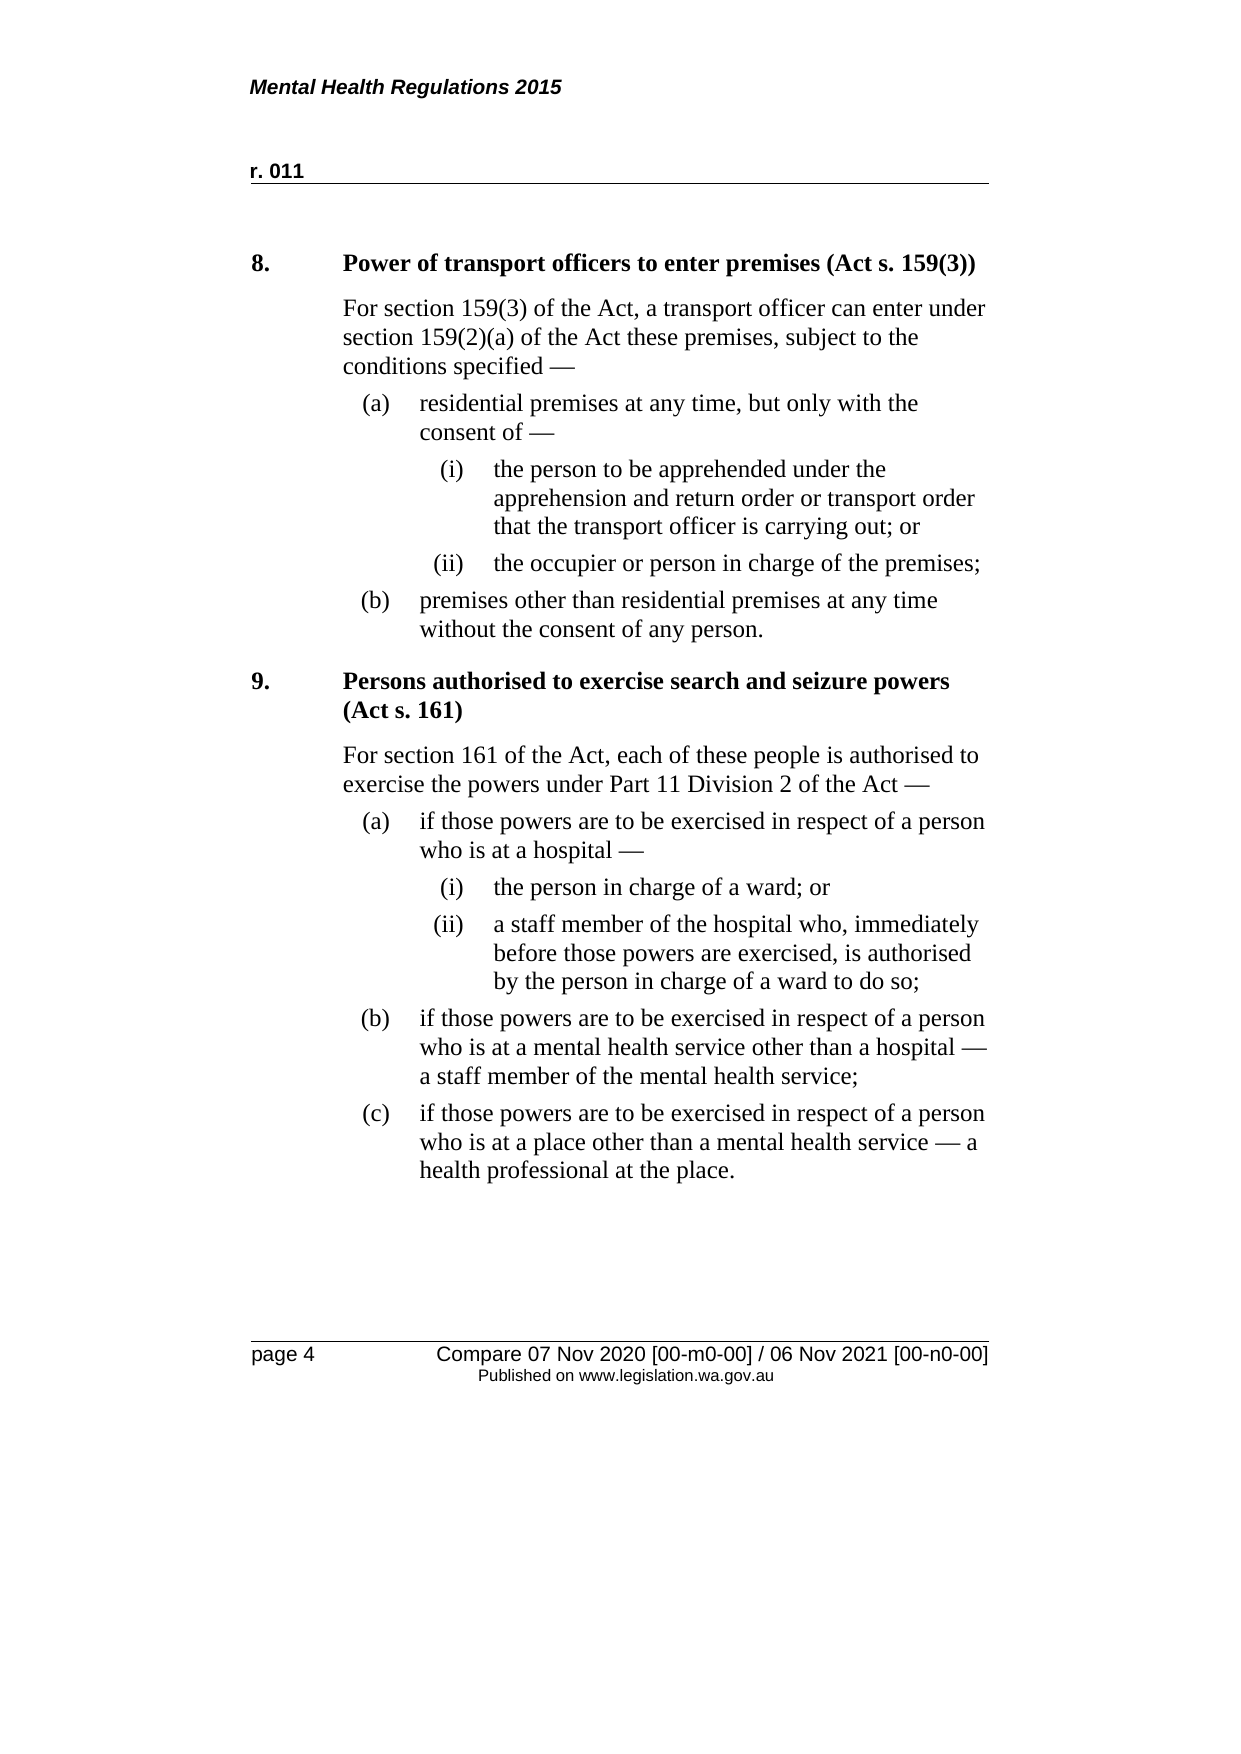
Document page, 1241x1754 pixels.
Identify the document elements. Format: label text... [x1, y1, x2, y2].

text (ii) the occupier or person in charge of the premises; [251, 548, 989, 577]
text For section 159(3) of the Act, a transport officer can enter under section 159(2)(a) of the Act these premises, subject to the conditions specified — [251, 293, 989, 380]
text (i) the person to be apprehended under the apprehension and return order or transport order that the transport officer is carrying out; or [251, 454, 989, 540]
text (i) the person in charge of a ward; or [251, 872, 989, 901]
text (c) if those powers are to be exercised in respect of a person who is at a place other than a mental health service — a health professional at the place. [251, 1098, 989, 1184]
text For section 161 of the Act, each of these people is authorised to exercise the powers under Part 11 Division 2 of the Act — [251, 740, 989, 798]
subtitle 9. Persons authorised to exercise search and seizure powers (Act s. 161) [251, 666, 989, 723]
text (b) if those powers are to be exercised in respect of a person who is at a mental health service other than a hospital — a staff member of the mental health service; [251, 1003, 989, 1090]
text (a) if those powers are to be exercised in respect of a person who is at a hospital — [251, 806, 989, 863]
text (b) premises other than residential premises at any time without the consent of any person. [251, 586, 989, 643]
text (ii) a staff member of the hospital who, immediately before those powers are exercised, is authorised by the person in charge of a ward to do so; [251, 909, 989, 995]
subtitle 8. Power of transport officers to enter premises (Act s. 159(3)) [251, 248, 989, 277]
text (a) residential premises at any time, but only with the consent of — [251, 388, 989, 446]
